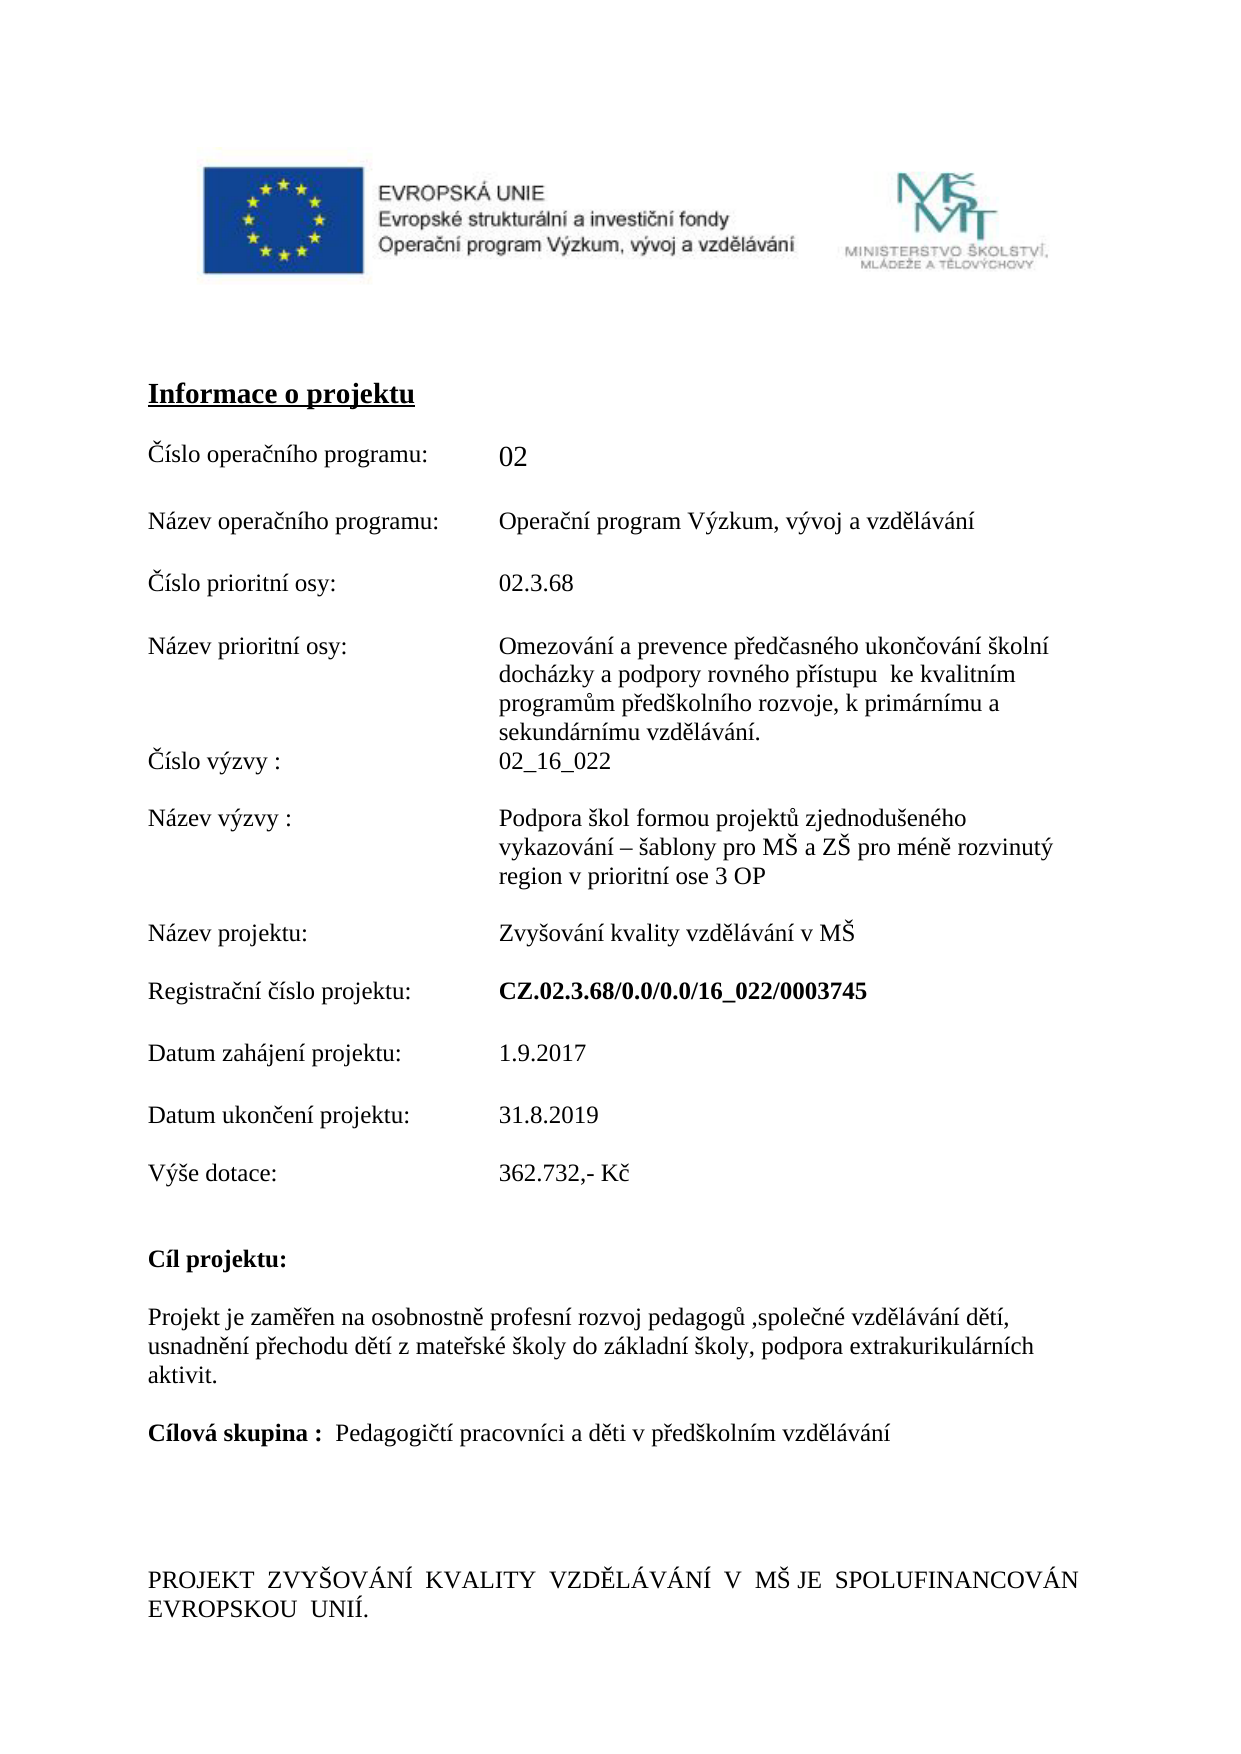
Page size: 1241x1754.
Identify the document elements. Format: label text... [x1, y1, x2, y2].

table_cell Číslo výzvy : [136, 746, 487, 803]
table_cell Výše dotace: [136, 1158, 487, 1215]
table_cell 02_16_022 [487, 746, 1096, 803]
table_cell Zvyšování kvality vzdělávání v MŠ [487, 918, 1096, 976]
text Projekt je zaměřen na osobnostně profesní rozvoj pedagogů ,společné vzdělávání dětí, usnadnění přechodu dětí z mateřské školy do základní školy, podpora extrakurikulárních aktivit. [148, 1302, 1093, 1389]
table_cell Datum ukončení projektu: [136, 1100, 487, 1158]
table_cell Název prioritní osy: [136, 631, 487, 746]
text Informace o projektu [148, 376, 1093, 410]
table_header 02 [487, 439, 1096, 506]
table_cell Název výzvy : [136, 803, 487, 918]
table_cell Název operačního programu: [136, 506, 487, 568]
table_cell 1.9.2017 [487, 1038, 1096, 1100]
table_cell 362.732,- Kč [487, 1158, 1096, 1215]
table_cell Registrační číslo projektu: [136, 976, 487, 1038]
table_cell CZ.02.3.68/0.0/0.0/16_022/0003745 [487, 976, 1096, 1038]
table_cell Omezování a prevence předčasného ukončování školní docházky a podpory rovného přístupu ke kvalitním programům předškolního rozvoje, k primárnímu a sekundárnímu vzdělávání. [487, 631, 1096, 746]
text Cílová skupina : Pedagogičtí pracovníci a děti v předškolním vzdělávání [148, 1418, 1093, 1447]
table_header Číslo operačního programu: [136, 439, 487, 506]
table_cell 02.3.68 [487, 569, 1096, 631]
table_cell Operační program Výzkum, vývoj a vzdělávání [487, 506, 1096, 568]
table_cell Datum zahájení projektu: [136, 1038, 487, 1100]
table_cell Číslo prioritní osy: [136, 569, 487, 631]
table_cell 31.8.2019 [487, 1100, 1096, 1158]
table_cell Název projektu: [136, 918, 487, 976]
table_cell Podpora škol formou projektů zjednodušeného vykazování – šablony pro MŠ a ZŠ pro méně rozvinutý region v prioritní ose 3 OP [487, 803, 1096, 918]
text Cíl projektu: [148, 1244, 1093, 1273]
